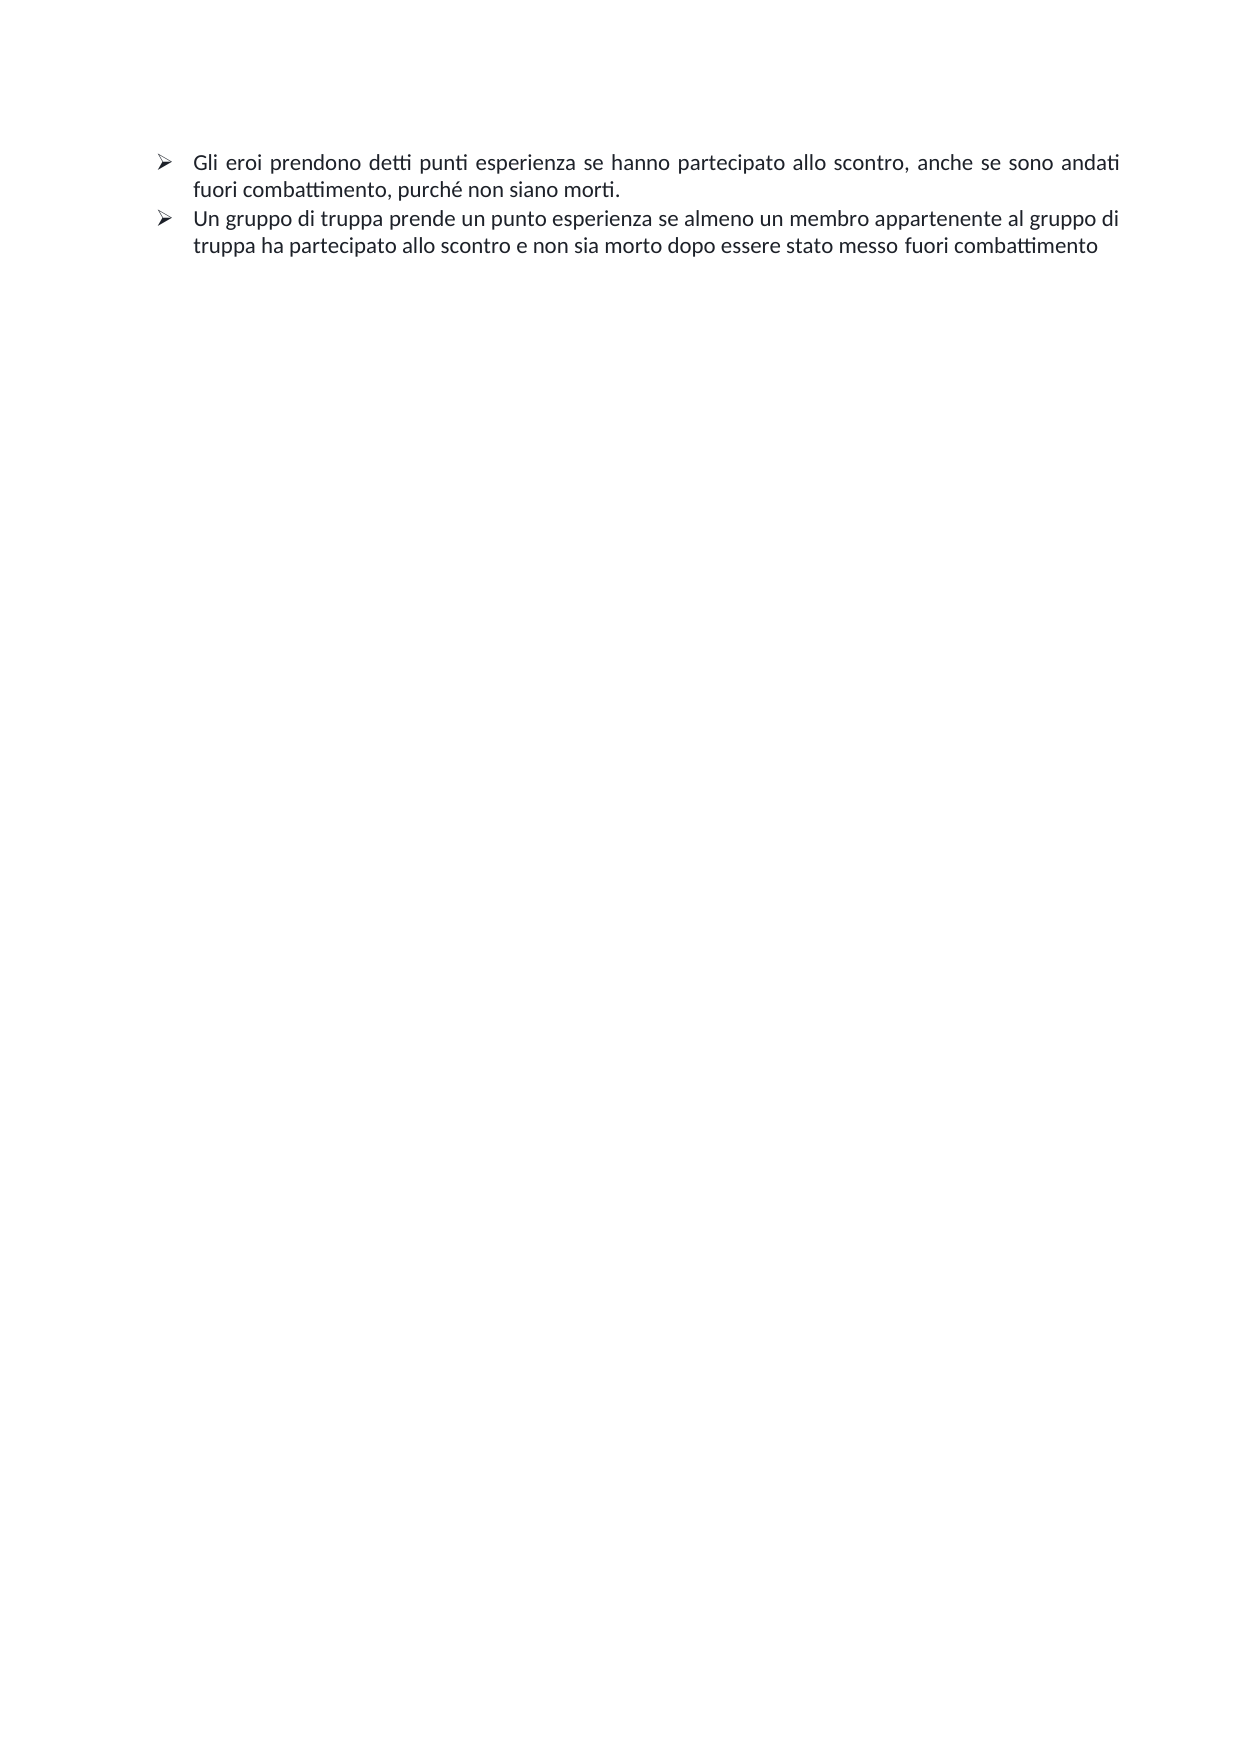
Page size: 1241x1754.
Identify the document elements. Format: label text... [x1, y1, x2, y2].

list Gli eroi prendono detti punti esperienza se hanno partecipato allo scontro, anche se sono andati fuori combattimento, purché non siano morti. [156, 148, 1122, 204]
list Un gruppo di truppa prende un punto esperienza se almeno un membro appartenente al gruppo di truppa ha partecipato allo scontro e non sia morto dopo essere stato messo fuori combattimento [156, 204, 1122, 260]
